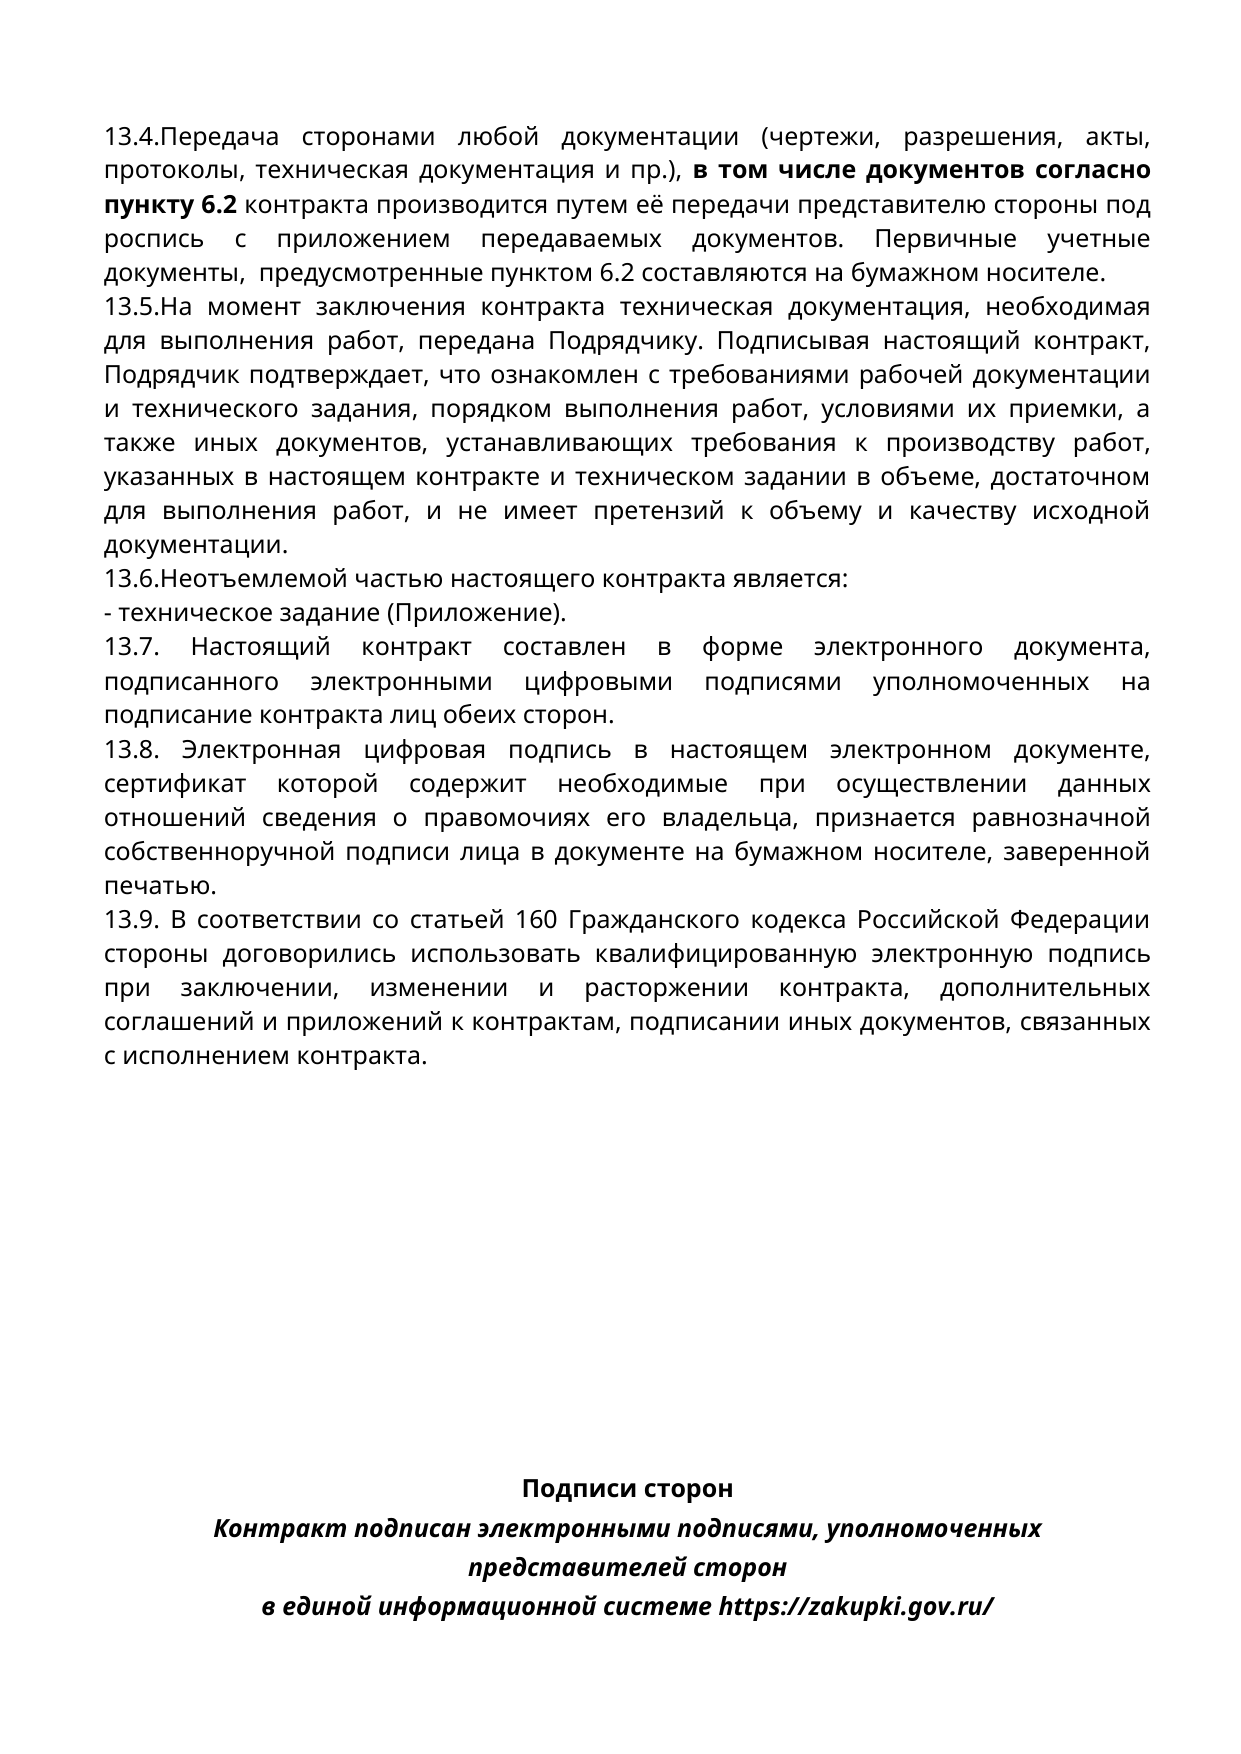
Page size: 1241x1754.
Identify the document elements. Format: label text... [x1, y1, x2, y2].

text Контракт подписан электронными подписями, уполномоченных представителей сторон [103, 1510, 1152, 1583]
text 13.4.Передача сторонами любой документации (чертежи, разрешения, акты, протоколы, техническая документация и пр.), в том числе документов согласно пункту 6.2 контракта производится путем её передачи представителю стороны под роспись с приложением передаваемых документов. Первичные учетные документы, предусмотренные пунктом 6.2 составляются на бумажном носителе. [103, 118, 1152, 288]
text в единой информационной системе https://zakupki.gov.ru/ [103, 1588, 1152, 1623]
text 13.6.Неотъемлемой частью настоящего контракта является: [103, 561, 1152, 595]
text 13.9. В соответствии со статьей 160 Гражданского кодекса Российской Федерации стороны договорились использовать квалифицированную электронную подпись при заключении, изменении и расторжении контракта, дополнительных соглашений и приложений к контрактам, подписании иных документов, связанных с исполнением контракта. [103, 902, 1152, 1072]
text Подписи сторон [103, 1471, 1152, 1505]
text 13.5.На момент заключения контракта техническая документация, необходимая для выполнения работ, передана Подрядчику. Подписывая настоящий контракт, Подрядчик подтверждает, что ознакомлен с требованиями рабочей документации и технического задания, порядком выполнения работ, условиями их приемки, а также иных документов, устанавливающих требования к производству работ, указанных в настоящем контракте и техническом задании в объеме, достаточном для выполнения работ, и не имеет претензий к объему и качеству исходной документации. [103, 288, 1152, 561]
text 13.8. Электронная цифровая подпись в настоящем электронном документе, сертификат которой содержит необходимые при осуществлении данных отношений сведения о правомочиях его владельца, признается равнозначной собственноручной подписи лица в документе на бумажном носителе, заверенной печатью. [103, 731, 1152, 902]
text 13.7. Настоящий контракт составлен в форме электронного документа, подписанного электронными цифровыми подписями уполномоченных на подписание контракта лиц обеих сторон. [103, 629, 1152, 731]
text - техническое задание (Приложение). [103, 595, 1152, 629]
